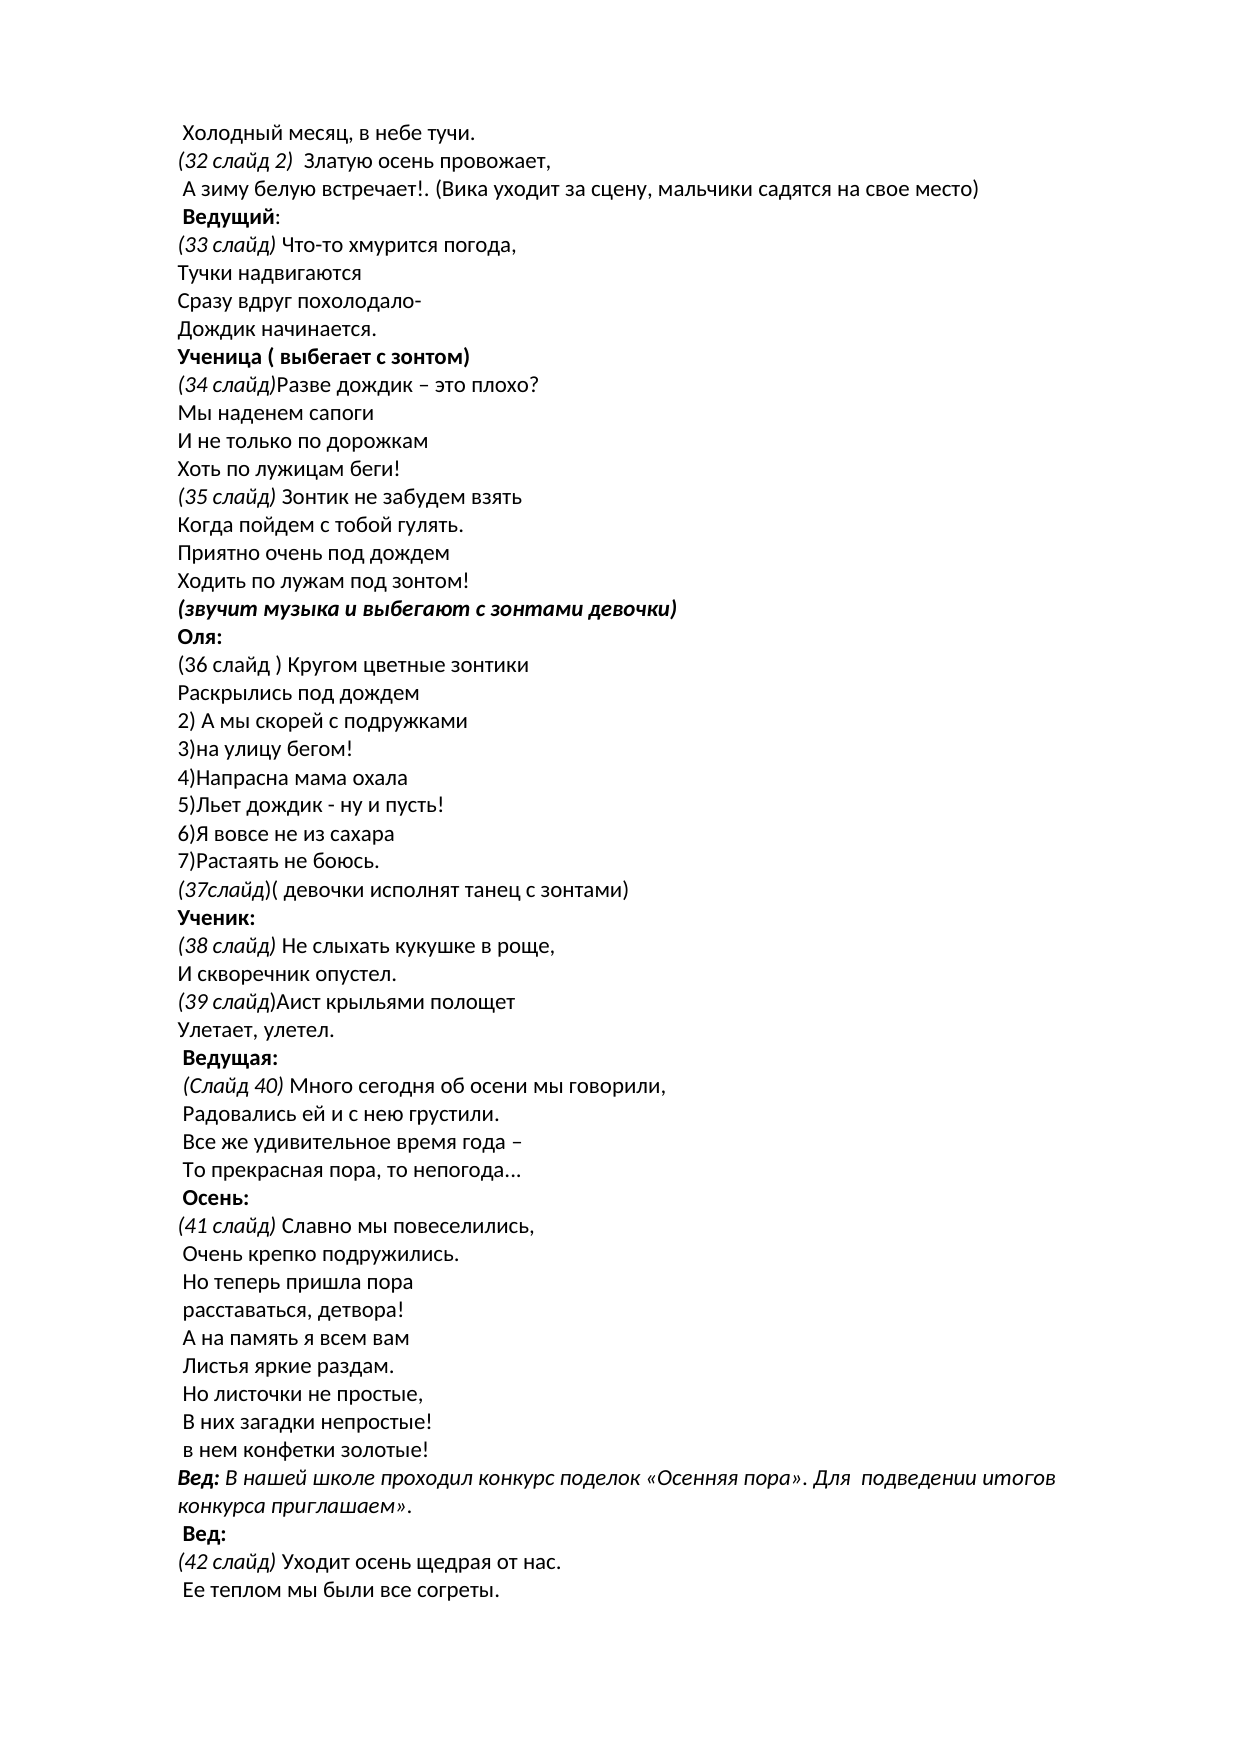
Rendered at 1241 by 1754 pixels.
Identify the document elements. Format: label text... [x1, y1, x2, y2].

text Приятно очень под дождем [177, 538, 1152, 566]
text И не только по дорожкам [177, 426, 1152, 454]
text (37слайд)( девочки исполнят танец с зонтами) [177, 875, 1152, 903]
text Вед: [177, 1519, 1152, 1547]
text Оля: [177, 622, 1152, 651]
text Улетает, улетел. Ведущая: (Слайд 40) Много сегодня об осени мы говорили, Радовались ей и с нею грустили. Все же удивительное время года – То прекрасная пора, то непогода... Осень: (41 слайд) Славно мы повеселились, Очень крепко подружились. Но теперь пришла пора расставаться, детвора! А на память я всем вам Листья яркие раздам. Но листочки не простые, В них загадки непростые! в нем конфетки золотые! [177, 1015, 1152, 1463]
text Мы наденем сапоги [177, 398, 1152, 426]
text (39 слайд)Аист крыльями полощет [177, 987, 1152, 1015]
text (звучит музыка и выбегают с зонтами девочки) [177, 594, 1152, 622]
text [177, 1547, 1152, 1603]
text (36 слайд ) Кругом цветные зонтики [177, 651, 1152, 678]
text Дождик начинается. [177, 314, 1152, 342]
text Хоть по лужицам беги! [177, 454, 1152, 482]
text Ученица ( выбегает с зонтом) [177, 342, 1152, 370]
text Вед: В нашей школе проходил конкурс поделок «Осенняя пора». Для подведении итогов конкурса приглашаем». [177, 1463, 1152, 1519]
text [177, 118, 1152, 202]
text 3)на улицу бегом! [177, 734, 1152, 763]
text 2) А мы скорей с подружками [177, 707, 1152, 734]
text Ведущий: (33 слайд) Что-то хмурится погода, [177, 202, 1152, 258]
text Раскрылись под дождем [177, 678, 1152, 707]
text Когда пойдем с тобой гулять. [177, 510, 1152, 538]
text Тучки надвигаются [177, 258, 1152, 286]
text 4)Напрасна мама охала [177, 763, 1152, 791]
text Ходить по лужам под зонтом! [177, 566, 1152, 594]
text 5)Льет дождик - ну и пусть! [177, 791, 1152, 819]
text Ученик: [177, 903, 1152, 931]
text И скворечник опустел. [177, 959, 1152, 987]
text 6)Я вовсе не из сахара [177, 819, 1152, 847]
text (38 слайд) Не слыхать кукушке в роще, [177, 931, 1152, 959]
text 7)Растаять не боюсь. [177, 847, 1152, 875]
text (35 слайд) Зонтик не забудем взять [177, 482, 1152, 510]
text Сразу вдруг похолодало- [177, 286, 1152, 314]
text (34 слайд)Разве дождик – это плохо? [177, 370, 1152, 398]
